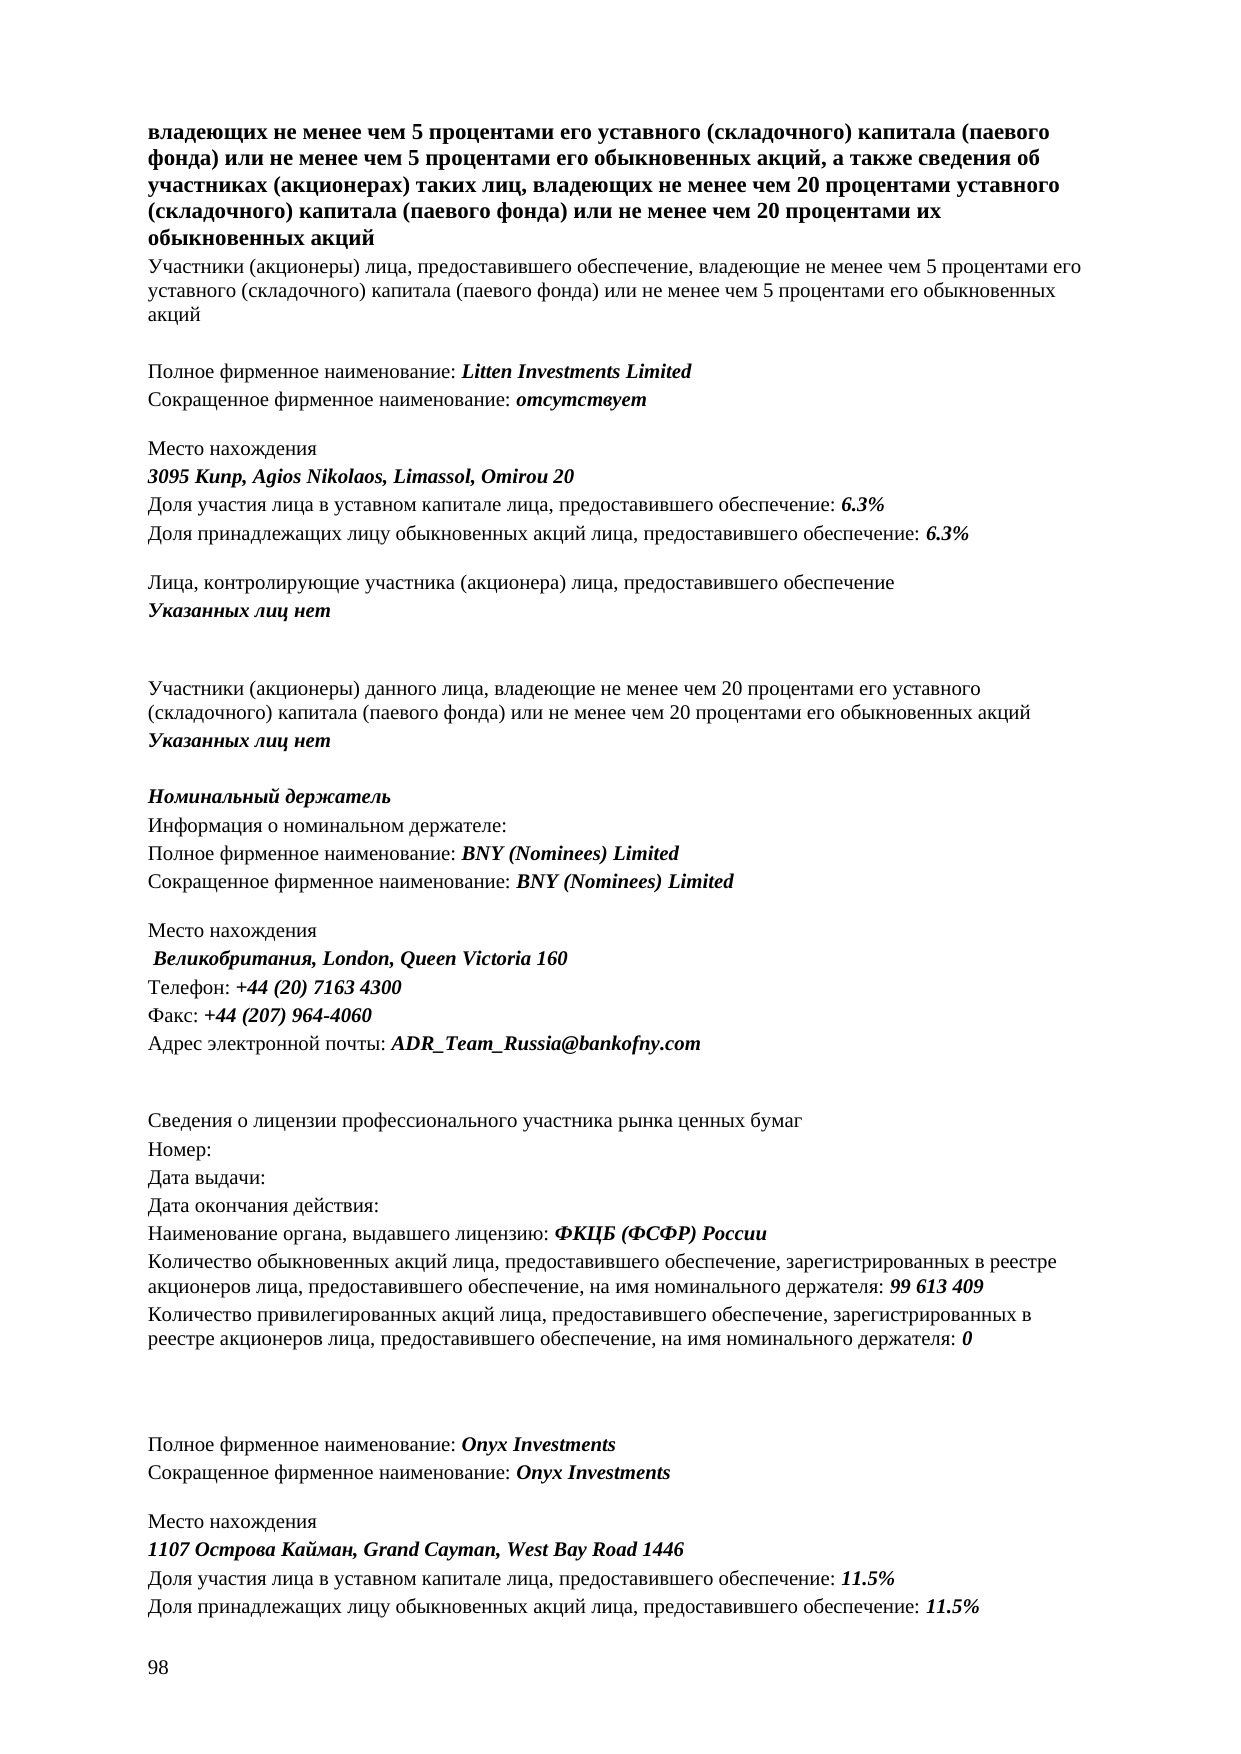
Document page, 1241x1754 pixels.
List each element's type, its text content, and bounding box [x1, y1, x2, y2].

text Место нахождения [148, 1509, 1092, 1533]
text Сокращенное фирменное наименование: отсутствует [148, 387, 1092, 411]
text 1107 Острова Кайман, Grand Cayman, West Bay Road 1446 [148, 1537, 1092, 1561]
text Доля принадлежащих лицу обыкновенных акций лица, предоставившего обеспечение: 11.5% [148, 1594, 1092, 1618]
text 3095 Кипр, Agios Nikolaos, Limassol, Omirou 20 [148, 464, 1092, 488]
text Сокращенное фирменное наименование: Onyx Investments [148, 1460, 1092, 1484]
text Адрес электронной почты: ADR_Team_Russia@bankofny.com [148, 1031, 1092, 1055]
text Великобритания, London, Queen Victoria 160 [148, 946, 1092, 970]
text Место нахождения [148, 918, 1092, 942]
text Количество обыкновенных акций лица, предоставившего обеспечение, зарегистрированных в реестре акционеров лица, предоставившего обеспечение, на имя номинального держателя: 99 613 409 [148, 1249, 1092, 1298]
text Полное фирменное наименование: Litten Investments Limited [148, 359, 1092, 383]
text Количество привилегированных акций лица, предоставившего обеспечение, зарегистрированных в реестре акционеров лица, предоставившего обеспечение, на имя номинального держателя: 0 [148, 1302, 1092, 1350]
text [148, 118, 1092, 250]
text Полное фирменное наименование: BNY (Nominees) Limited [148, 841, 1092, 865]
text Номер: [148, 1137, 1092, 1161]
text Телефон: +44 (20) 7163 4300 [148, 974, 1092, 999]
text Доля участия лица в уставном капитале лица, предоставившего обеспечение: 11.5% [148, 1566, 1092, 1589]
text Наименование органа, выдавшего лицензию: ФКЦБ (ФСФР) России [148, 1221, 1092, 1245]
text Дата окончания действия: [148, 1193, 1092, 1217]
text Указанных лиц нет [148, 598, 1092, 622]
text Участники (акционеры) данного лица, владеющие не менее чем 20 процентами его уставного (складочного) капитала (паевого фонда) или не менее чем 20 процентами его обыкновенных акций [148, 676, 1092, 724]
text Доля участия лица в уставном капитале лица, предоставившего обеспечение: 6.3% [148, 492, 1092, 516]
text Лица, контролирующие участника (акционера) лица, предоставившего обеспечение [148, 570, 1092, 594]
text Номинальный держатель [148, 784, 1092, 808]
text Факс: +44 (207) 964-4060 [148, 1003, 1092, 1027]
text Полное фирменное наименование: Onyx Investments [148, 1432, 1092, 1456]
text Информация о номинальном держателе: [148, 813, 1092, 837]
text Место нахождения [148, 436, 1092, 460]
text Сведения о лицензии профессионального участника рынка ценных бумаг [148, 1108, 1092, 1132]
text Сокращенное фирменное наименование: BNY (Nominees) Limited [148, 869, 1092, 893]
text Доля принадлежащих лицу обыкновенных акций лица, предоставившего обеспечение: 6.3% [148, 521, 1092, 545]
text Участники (акционеры) лица, предоставившего обеспечение, владеющие не менее чем 5 процентами его уставного (складочного) капитала (паевого фонда) или не менее чем 5 процентами его обыкновенных акций [148, 254, 1092, 326]
text Указанных лиц нет [148, 728, 1092, 752]
text Дата выдачи: [148, 1165, 1092, 1189]
